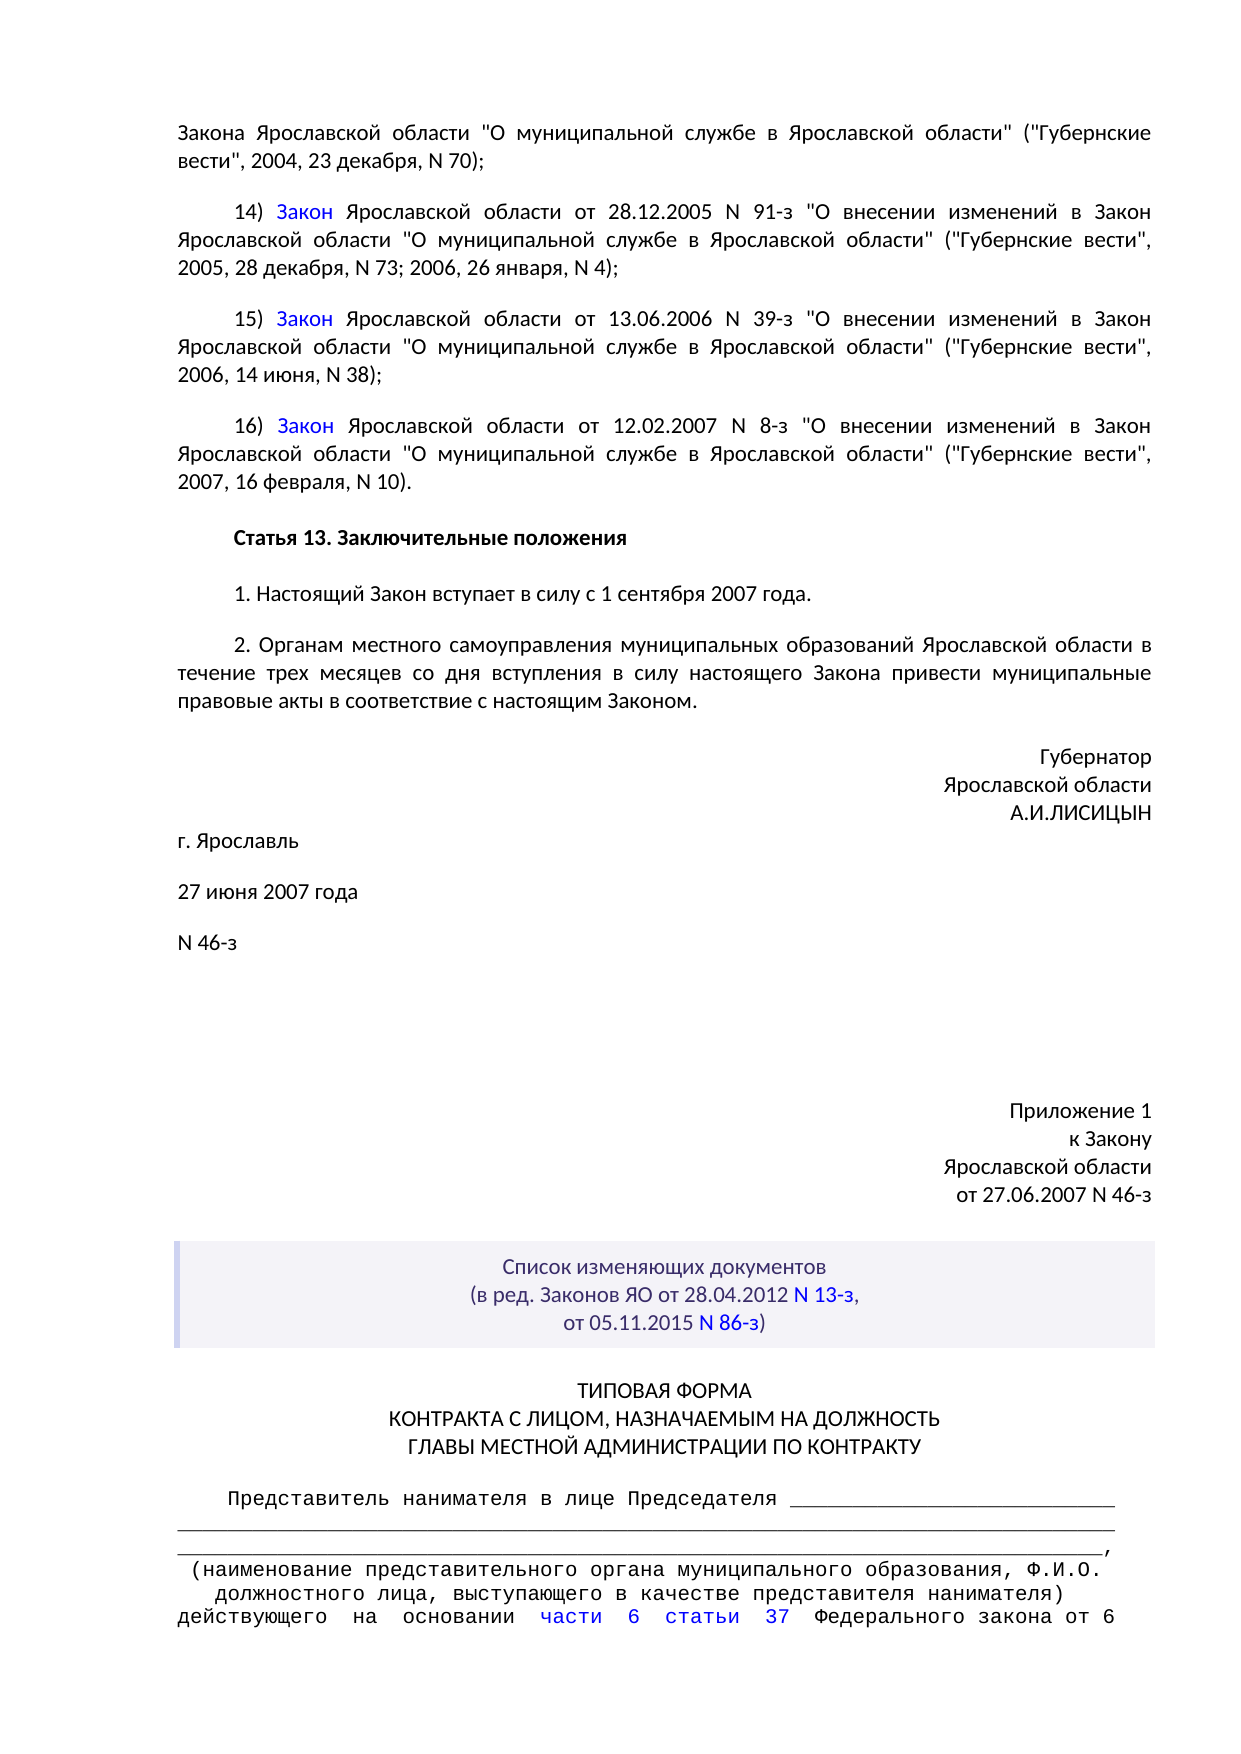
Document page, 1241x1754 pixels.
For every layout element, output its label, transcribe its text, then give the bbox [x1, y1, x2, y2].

text 2. Органам местного самоуправления муниципальных образований Ярославской области в течение трех месяцев со дня вступления в силу настоящего Закона привести муниципальные правовые акты в соответствие с настоящим Законом. [177, 630, 1152, 714]
text __________________________________________________________________________, [177, 1536, 1152, 1559]
text КОНТРАКТА С ЛИЦОМ, НАЗНАЧАЕМЫМ НА ДОЛЖНОСТЬ [177, 1404, 1152, 1432]
text должностного лица, выступающего в качестве представителя нанимателя) [177, 1583, 1152, 1607]
text Ярославской области [177, 1152, 1152, 1180]
text N 46-з [177, 928, 1152, 956]
text Ярославской области [177, 770, 1152, 798]
text Представитель нанимателя в лице Председателя __________________________ [177, 1488, 1152, 1512]
text 27 июня 2007 года [177, 877, 1152, 905]
text 15) Закон Ярославской области от 13.06.2006 N 39-з "О внесении изменений в Закон Ярославской области "О муниципальной службе в Ярославской области" ("Губернские вести", 2006, 14 июня, N 38); [177, 304, 1152, 388]
title Статья 13. Заключительные положения [177, 523, 1152, 551]
text А.И.ЛИСИЦЫН [177, 798, 1152, 826]
text (наименование представительного органа муниципального образования, Ф.И.О. [177, 1559, 1152, 1583]
text от 27.06.2007 N 46-з [177, 1180, 1152, 1208]
text 1. Настоящий Закон вступает в силу с 1 сентября 2007 года. [177, 579, 1152, 607]
text ТИПОВАЯ ФОРМА [177, 1376, 1152, 1404]
text Губернатор [177, 742, 1152, 770]
text к Закону [177, 1124, 1152, 1152]
text г. Ярославль [177, 826, 1152, 854]
table_header Список изменяющих документов (в ред. Законов ЯО от 28.04.2012 N 13-з, от 05.11.2015 N 86-з) [180, 1241, 1149, 1348]
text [177, 118, 1152, 174]
text 14) Закон Ярославской области от 28.12.2005 N 91-з "О внесении изменений в Закон Ярославской области "О муниципальной службе в Ярославской области" ("Губернские вести", 2005, 28 декабря, N 73; 2006, 26 января, N 4); [177, 197, 1152, 281]
text ГЛАВЫ МЕСТНОЙ АДМИНИСТРАЦИИ ПО КОНТРАКТУ [177, 1432, 1152, 1460]
text ___________________________________________________________________________ [177, 1512, 1152, 1536]
text 16) Закон Ярославской области от 12.02.2007 N 8-з "О внесении изменений в Закон Ярославской области "О муниципальной службе в Ярославской области" ("Губернские вести", 2007, 16 февраля, N 10). [177, 411, 1152, 495]
text Приложение 1 [177, 1096, 1152, 1124]
text действующего на основании части 6 статьи 37 Федерального закона от 6 [177, 1607, 1152, 1630]
